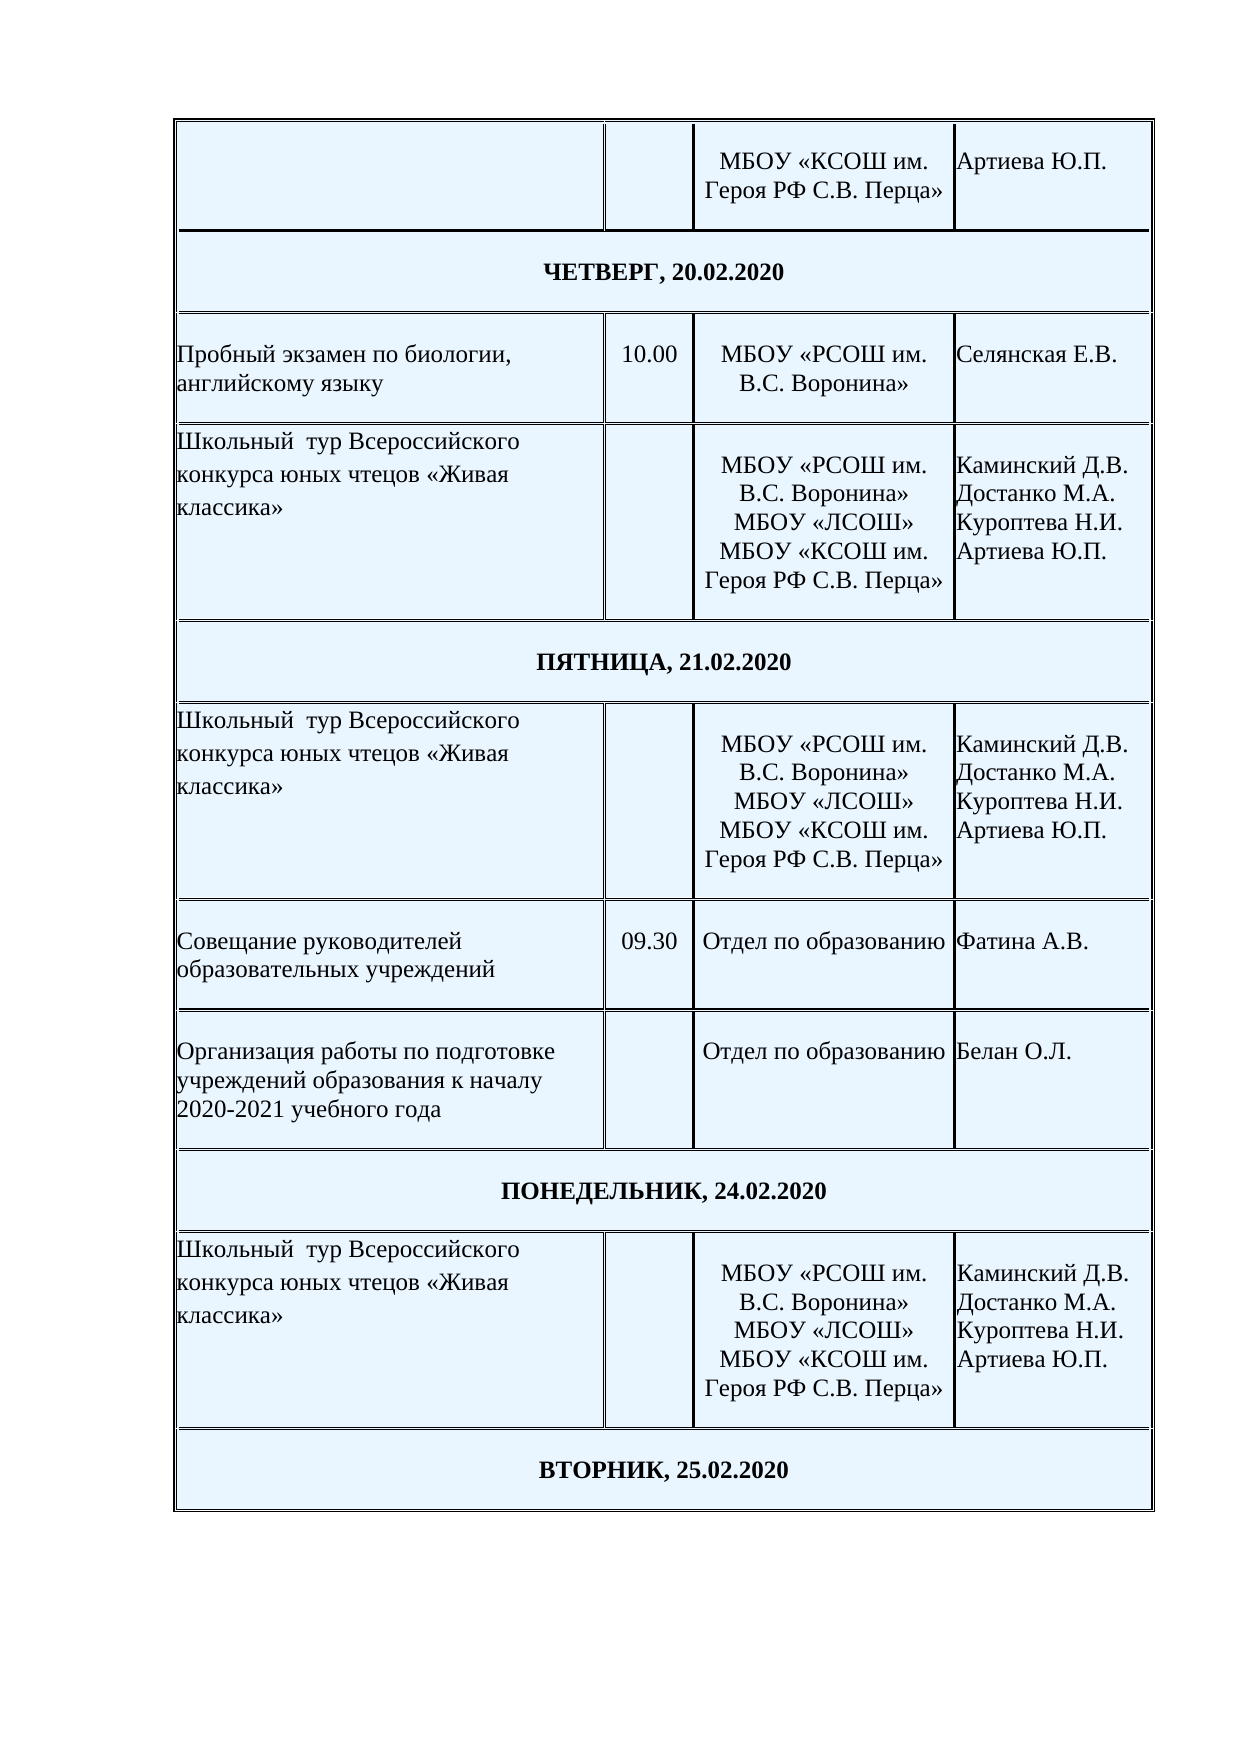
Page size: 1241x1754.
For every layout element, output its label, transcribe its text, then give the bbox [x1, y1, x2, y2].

table_cell Отдел по образованию [695, 1012, 953, 1148]
table_cell Фатина А.В. [956, 898, 1152, 1008]
table_cell Организация работы по подготовке учреждений образования к началу 2020-2021 учебного года [177, 1008, 603, 1148]
table_cell 09.30 [606, 901, 692, 1008]
table_cell Школьный тур Всероссийского конкурса юных чтецов «Живая классика» [175, 701, 605, 897]
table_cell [954, 1230, 1153, 1427]
table_cell Совещание руководителей образовательных учреждений [177, 898, 603, 1008]
table_cell 10.00 [606, 314, 692, 422]
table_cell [175, 1230, 605, 1427]
table_cell [606, 425, 692, 618]
table_cell МБОУ «РСОШ им. В.С. Воронина» МБОУ «ЛСОШ» МБОУ «КСОШ им. Героя РФ С.В. Перца» [695, 425, 953, 618]
table_cell Селянская Е.В. [954, 311, 1153, 422]
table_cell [177, 122, 605, 229]
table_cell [695, 1233, 953, 1427]
table_cell ПОНЕДЕЛЬНИК, 24.02.2020 [175, 1148, 1153, 1230]
table_cell [606, 1012, 692, 1148]
table_cell ЧЕТВЕРГ, 20.02.2020 [177, 229, 1151, 311]
table_cell Белан О.Л. [956, 1008, 1152, 1148]
table_cell Пробный экзамен по биологии, английскому языку [175, 311, 605, 422]
table_cell [606, 704, 692, 897]
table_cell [693, 122, 954, 229]
table_cell МБОУ «РСОШ им. В.С. Воронина» МБОУ «ЛСОШ» МБОУ «КСОШ им. Героя РФ С.В. Перца» [695, 704, 953, 897]
table_cell Отдел по образованию [695, 901, 953, 1008]
table_cell Каминский Д.В. Достанко М.А. Куроптева Н.И. Артиева Ю.П. [954, 701, 1153, 897]
table_cell Школьный тур Всероссийского конкурса юных чтецов «Живая классика» [175, 422, 605, 618]
table_cell МБОУ «РСОШ им. В.С. Воронина» [695, 314, 953, 422]
table_cell [605, 122, 693, 229]
table_cell ВТОРНИК, 25.02.2020 [175, 1427, 1153, 1509]
table_cell Каминский Д.В. Достанко М.А. Куроптева Н.И. Артиева Ю.П. [954, 422, 1153, 618]
table_cell [606, 1233, 692, 1427]
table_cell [954, 122, 1151, 229]
table_cell ПЯТНИЦА, 21.02.2020 [177, 619, 1152, 701]
